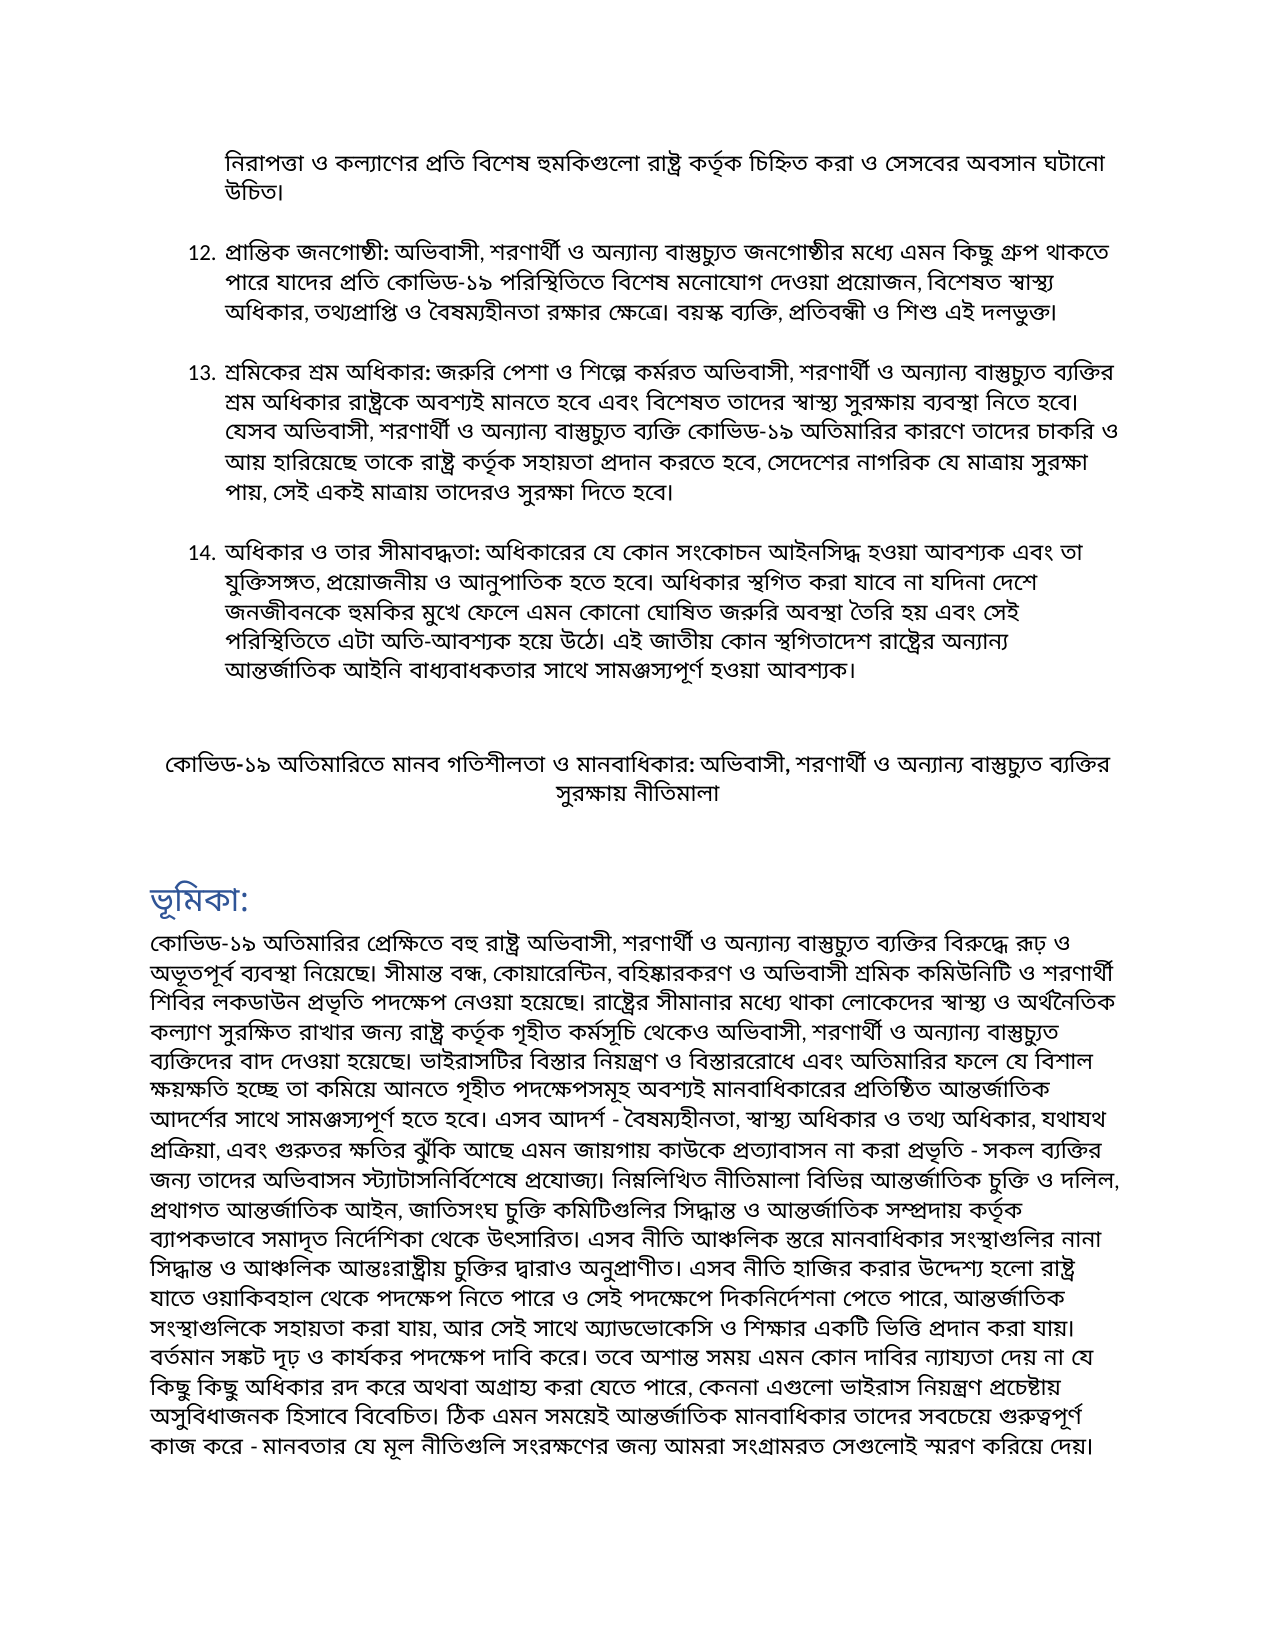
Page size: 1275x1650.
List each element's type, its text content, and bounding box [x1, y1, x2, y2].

subtitle ভূমিকা: [150, 881, 1125, 925]
list প্রান্তিক জনগোষ্ঠী: অভিবাসী, শরণার্থী ও অন্যান্য বাস্তুচ্যুত জনগোষ্ঠীর মধ্যে এমন কিছু গ্রুপ থাকতে পারে যাদের প্রতি কোভিড-১৯ পরিস্থিতিতে বিশেষ মনোযোগ দেওয়া প্রয়োজন, বিশেষত স্বাস্থ্য অধিকার, তথ্যপ্রাপ্তি ও বৈষম্যহীনতা রক্ষার ক্ষেত্রে। বয়স্ক ব্যক্তি, প্রতিবন্ধী ও শিশু এই দলভুক্ত। [187, 238, 1125, 326]
list অধিকার ও তার সীমাবদ্ধতা: অধিকারের যে কোন সংকোচন আইনসিদ্ধ হওয়া আবশ্যক এবং তা যুক্তিসঙ্গত, প্রয়োজনীয় ও আনুপাতিক হতে হবে। অধিকার স্থগিত করা যাবে না যদিনা দেশে জনজীবনকে হুমকির মুখে ফেলে এমন কোনো ঘোষিত জরুরি অবস্থা তৈরি হয় এবং সেই পরিস্থিতিতে এটা অতি-আবশ্যক হয়ে উঠে। এই জাতীয় কোন স্থগিতাদেশ রাষ্ট্রের অন্যান্য আন্তর্জাতিক আইনি বাধ্যবাধকতার সাথে সামঞ্জস্যপূর্ণ হওয়া আবশ্যক। [187, 538, 1125, 684]
list শ্রমিকের শ্রম অধিকার: জরুরি পেশা ও শিল্পে কর্মরত অভিবাসী, শরণার্থী ও অন্যান্য বাস্তুচ্যুত ব্যক্তির শ্রম অধিকার রাষ্ট্রকে অবশ্যই মানতে হবে এবং বিশেষত তাদের স্বাস্থ্য সুরক্ষায় ব্যবস্থা নিতে হবে। যেসব অভিবাসী, শরণার্থী ও অন্যান্য বাস্তুচ্যুত ব্যক্তি কোভিড-১৯ অতিমারির কারণে তাদের চাকরি ও আয় হারিয়েছে তাকে রাষ্ট্র কর্তৃক সহায়তা প্রদান করতে হবে, সেদেশের নাগরিক যে মাত্রায় সুরক্ষা পায়, সেই একই মাত্রায় তাদেরও সুরক্ষা দিতে হবে। [187, 358, 1125, 506]
text কোভিড-১৯ অতিমারিতে মানব গতিশীলতা ও মানবাধিকার: অভিবাসী, শরণার্থী ও অন্যান্য বাস্তুচ্যুত ব্যক্তির সুরক্ষায় নীতিমালা [150, 750, 1125, 807]
text কোভিড-১৯ অতিমারির প্রেক্ষিতে বহু রাষ্ট্র অভিবাসী, শরণার্থী ও অন্যান্য বাস্তুচ্যুত ব্যক্তির বিরুদ্ধে রূঢ় ও অভূতপূর্ব ব্যবস্থা নিয়েছে। সীমান্ত বন্ধ, কোয়ারেন্টিন, বহিষ্কারকরণ ও অভিবাসী শ্রমিক কমিউনিটি ও শরণার্থী শিবির লকডাউন প্রভৃতি পদক্ষেপ নেওয়া হয়েছে। রাষ্ট্রের সীমানার মধ্যে থাকা লোকেদের স্বাস্থ্য ও অর্থনৈতিক কল্যাণ সুরক্ষিত রাখার জন্য রাষ্ট্র কর্তৃক গৃহীত কর্মসূচি থেকেও অভিবাসী, শরণার্থী ও অন্যান্য বাস্তুচ্যুত ব্যক্তিদের বাদ দেওয়া হয়েছে। ভাইরাসটির বিস্তার নিয়ন্ত্রণ ও বিস্তাররোধে এবং অতিমারির ফলে যে বিশাল ক্ষয়ক্ষতি হচ্ছে তা কমিয়ে আনতে গৃহীত পদক্ষেপসমূহ অবশ্যই মানবাধিকারের প্রতিষ্ঠিত আন্তর্জাতিক আদর্শের সাথে সামঞ্জস্যপূর্ণ হতে হবে। এসব আদর্শ - বৈষম্যহীনতা, স্বাস্থ্য অধিকার ও তথ্য অধিকার, যথাযথ প্রক্রিয়া, এবং গুরুতর ক্ষতির ঝুঁকি আছে এমন জায়গায় কাউকে প্রত্যাবাসন না করা প্রভৃতি - সকল ব্যক্তির জন্য তাদের অভিবাসন স্ট্যাটাসনির্বিশেষে প্রযোজ্য। নিম্নলিখিত নীতিমালা বিভিন্ন আন্তর্জাতিক চুক্তি ও দলিল, প্রথাগত আন্তর্জাতিক আইন, জাতিসংঘ চুক্তি কমিটিগুলির সিদ্ধান্ত ও আন্তর্জাতিক সম্প্রদায় কর্তৃক ব্যাপকভাবে সমাদৃত নির্দেশিকা থেকে উৎসারিত। এসব নীতি আঞ্চলিক স্তরে মানবাধিকার সংস্থাগুলির নানা সিদ্ধান্ত ও আঞ্চলিক আন্তঃরাষ্ট্রীয় চুক্তির দ্বারাও অনুপ্রাণীত। এসব নীতি হাজির করার উদ্দেশ্য হলো রাষ্ট্র যাতে ওয়াকিবহাল থেকে পদক্ষেপ নিতে পারে ও সেই পদক্ষেপে দিকনির্দেশনা পেতে পারে, আন্তর্জাতিক সংস্থাগুলিকে সহায়তা করা যায়, আর সেই সাথে অ্যাডভোকেসি ও শিক্ষার একটি ভিত্তি প্রদান করা যায়। বর্তমান সঙ্কট দৃঢ় ও কার্যকর পদক্ষেপ দাবি করে। তবে অশান্ত সময় এমন কোন দাবির ন্যায্যতা দেয় না যে কিছু কিছু অধিকার রদ করে অথবা অগ্রাহ্য করা যেতে পারে, কেননা এগুলো ভাইরাস নিয়ন্ত্রণ প্রচেষ্টায় অসুবিধাজনক হিসাবে বিবেচিত। ঠিক এমন সময়েই আন্তর্জাতিক মানবাধিকার তাদের সবচেয়ে গুরুত্বপূর্ণ কাজ করে - মানবতার যে মূল নীতিগুলি সংরক্ষণের জন্য আমরা সংগ্রামরত সেগুলোই স্মরণ করিয়ে দেয়। [150, 929, 1125, 1460]
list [187, 150, 1125, 205]
